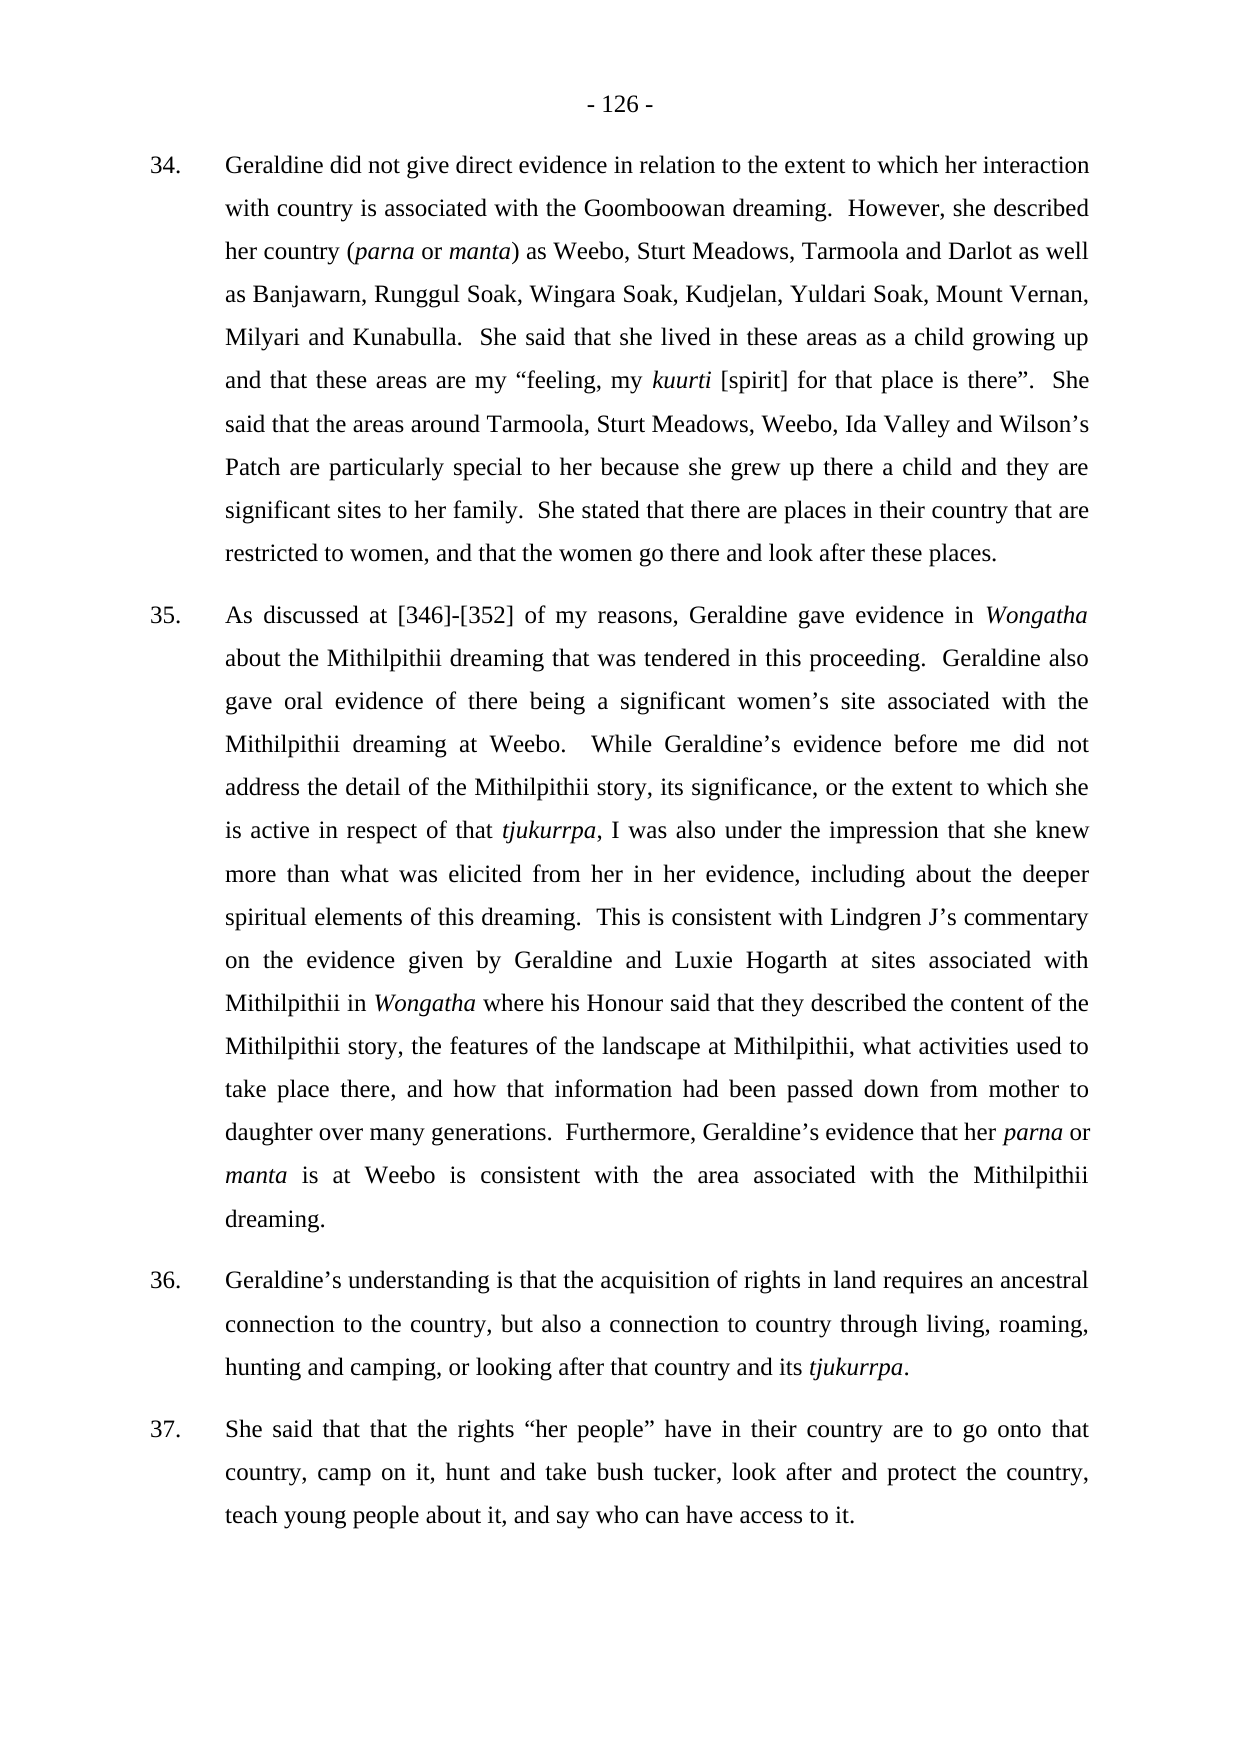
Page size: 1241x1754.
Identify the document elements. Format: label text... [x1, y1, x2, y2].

list Geraldine did not give direct evidence in relation to the extent to which her interaction with country is associated with the Goomboowan dreaming. However, she described her country (parna or manta) as Weebo, Sturt Meadows, Tarmoola and Darlot as well as Banjawarn, Runggul Soak, Wingara Soak, Kudjelan, Yuldari Soak, Mount Vernan, Milyari and Kunabulla. She said that she lived in these areas as a child growing up and that these areas are my “feeling, my kuurti [spirit] for that place is there”. She said that the areas around Tarmoola, Sturt Meadows, Weebo, Ida Valley and Wilson’s Patch are particularly special to her because she grew up there a child and they are significant sites to her family. She stated that there are places in their country that are restricted to women, and that the women go there and look after these places. [150, 150, 1090, 567]
list Geraldine’s understanding is that the acquisition of rights in land requires an ancestral connection to the country, but also a connection to country through living, roaming, hunting and camping, or looking after that country and its tjukurrpa. [150, 1266, 1090, 1381]
list As discussed at [346]-[352] of my reasons, Geraldine gave evidence in Wongatha about the Mithilpithii dreaming that was tendered in this proceeding. Geraldine also gave oral evidence of there being a significant women’s site associated with the Mithilpithii dreaming at Weebo. While Geraldine’s evidence before me did not address the detail of the Mithilpithii story, its significance, or the extent to which she is active in respect of that tjukurrpa, I was also under the impression that she knew more than what was elicited from her in her evidence, including about the deeper spiritual elements of this dreaming. This is consistent with Lindgren J’s commentary on the evidence given by Geraldine and Luxie Hogarth at sites associated with Mithilpithii in Wongatha where his Honour said that they described the content of the Mithilpithii story, the features of the landscape at Mithilpithii, what activities used to take place there, and how that information had been passed down from mother to daughter over many generations. Furthermore, Geraldine’s evidence that her parna or manta is at Weebo is consistent with the area associated with the Mithilpithii dreaming. [150, 600, 1090, 1232]
list She said that that the rights “her people” have in their country are to go onto that country, camp on it, hunt and take bush tucker, look after and protect the country, teach young people about it, and say who can have access to it. [150, 1414, 1090, 1529]
